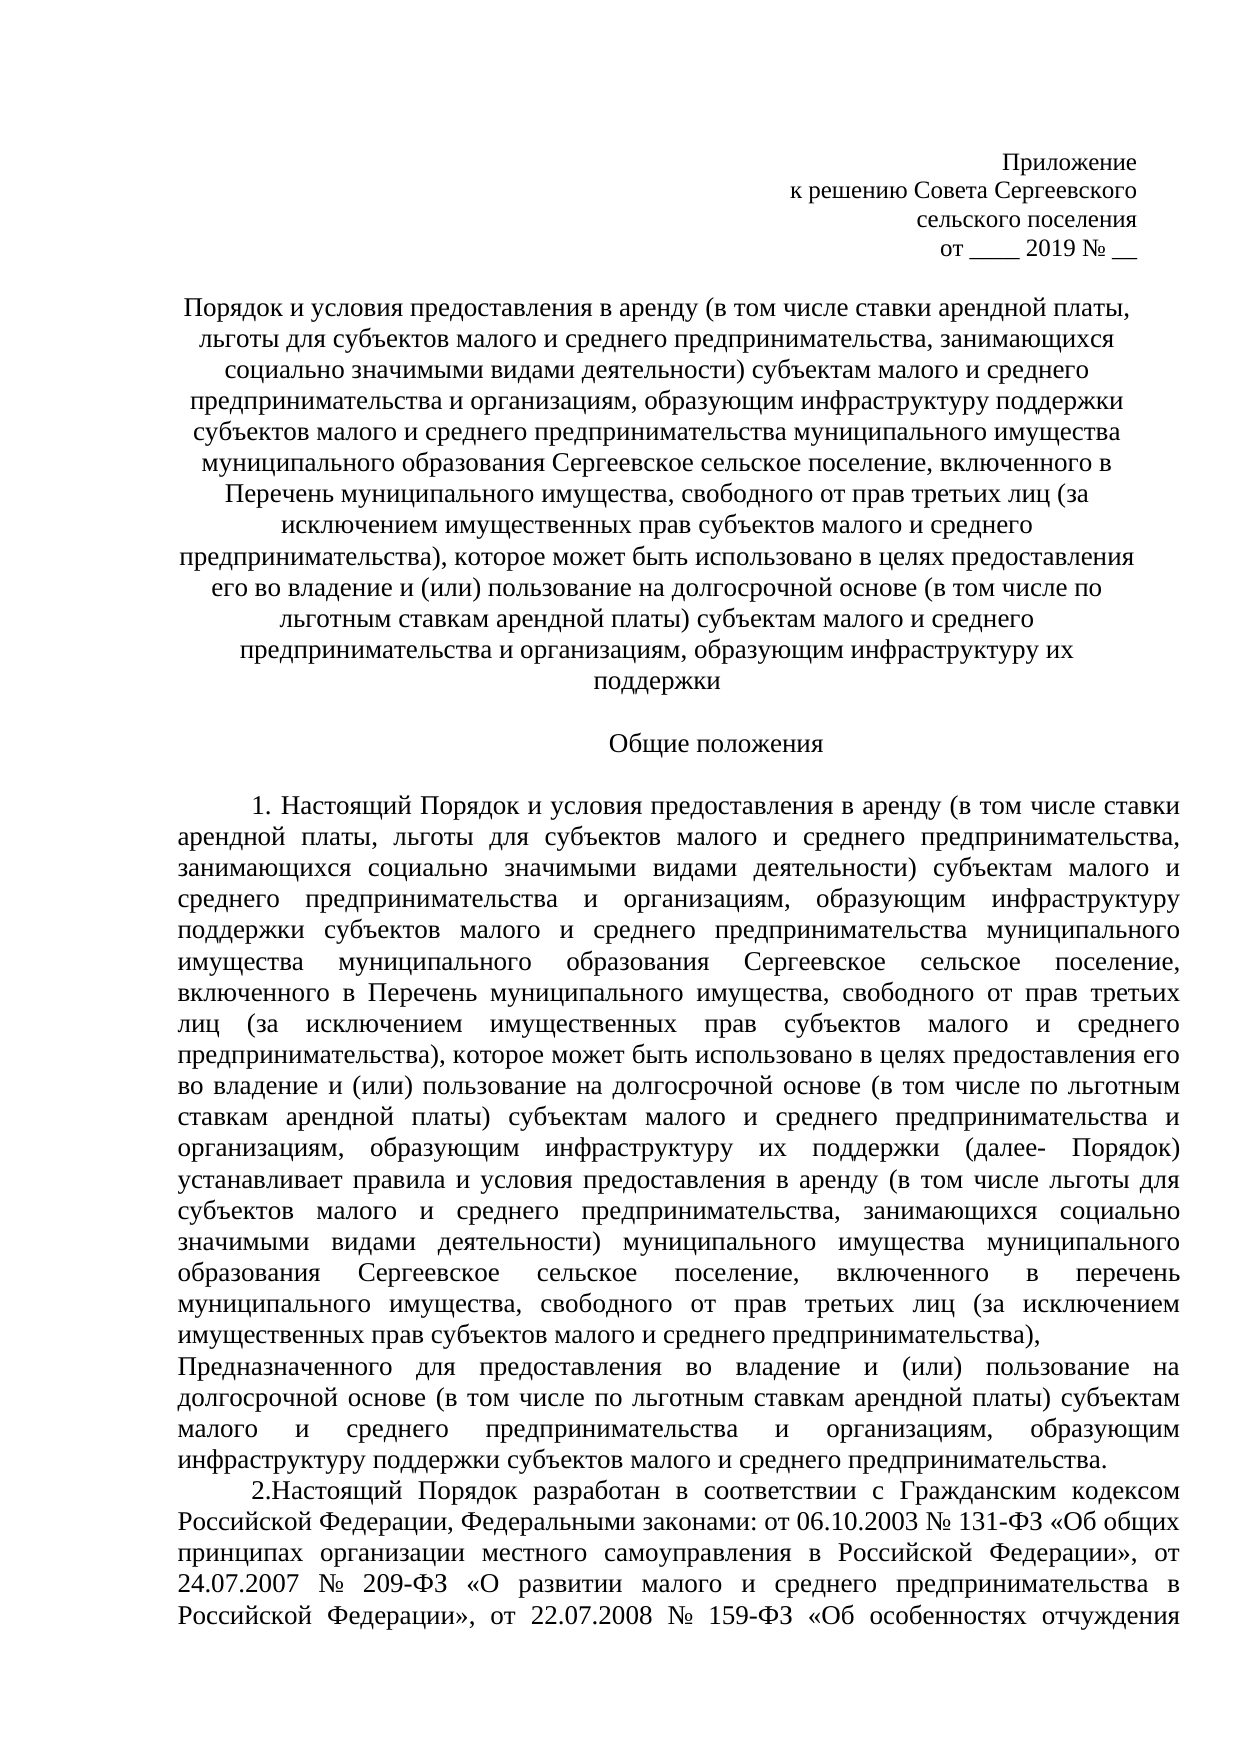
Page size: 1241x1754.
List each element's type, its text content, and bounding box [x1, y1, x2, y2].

list Настоящий Порядок и условия предоставления в аренду (в том числе ставки арендной платы, льготы для субъектов малого и среднего предпринимательства, занимающихся социально значимыми видами деятельности) субъектам малого и среднего предпринимательства и организациям, образующим инфраструктуру поддержки субъектов малого и среднего предпринимательства муниципального имущества муниципального образования Сергеевское сельское поселение, включенного в Перечень муниципального имущества, свободного от прав третьих лиц (за исключением имущественных прав субъектов малого и среднего предпринимательства), которое может быть использовано в целях предоставления его во владение и (или) пользование на долгосрочной основе (в том числе по льготным ставкам арендной платы) субъектам малого и среднего предпринимательства и организациям, образующим инфраструктуру их поддержки (далее- Порядок) устанавливает правила и условия предоставления в аренду (в том числе льготы для субъектов малого и среднего предпринимательства, занимающихся социально значимыми видами деятельности) муниципального имущества муниципального образования Сергеевское сельское поселение, включенного в перечень муниципального имущества, свободного от прав третьих лиц (за исключением имущественных прав субъектов малого и среднего предпринимательства), [177, 789, 1181, 1349]
text Порядок и условия предоставления в аренду (в том числе ставки арендной платы, льготы для субъектов малого и среднего предпринимательства, занимающихся социально значимыми видами деятельности) субъектам малого и среднего предпринимательства и организациям, образующим инфраструктуру поддержки субъектов малого и среднего предпринимательства муниципального имущества муниципального образования Сергеевское сельское поселение, включенного в Перечень муниципального имущества, свободного от прав третьих лиц (за исключением имущественных прав субъектов малого и среднего предпринимательства), которое может быть использовано в целях предоставления его во владение и (или) пользование на долгосрочной основе (в том числе по льготным ставкам арендной платы) субъектам малого и среднего предпринимательства и организациям, образующим инфраструктуру их поддержки [177, 291, 1137, 696]
text сельского поселения [295, 204, 1137, 233]
text Предназначенного для предоставления во владение и (или) пользование на долгосрочной основе (в том числе по льготным ставкам арендной платы) субъектам малого и среднего предпринимательства и организациям, образующим инфраструктуру поддержки субъектов малого и среднего предпринимательства. [177, 1349, 1181, 1474]
text Общие положения [295, 727, 1137, 758]
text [177, 1474, 1181, 1630]
text к решению Совета Сергеевского [295, 176, 1137, 204]
text Приложение [295, 147, 1137, 176]
text от ____ 2019 № __ [295, 233, 1137, 262]
